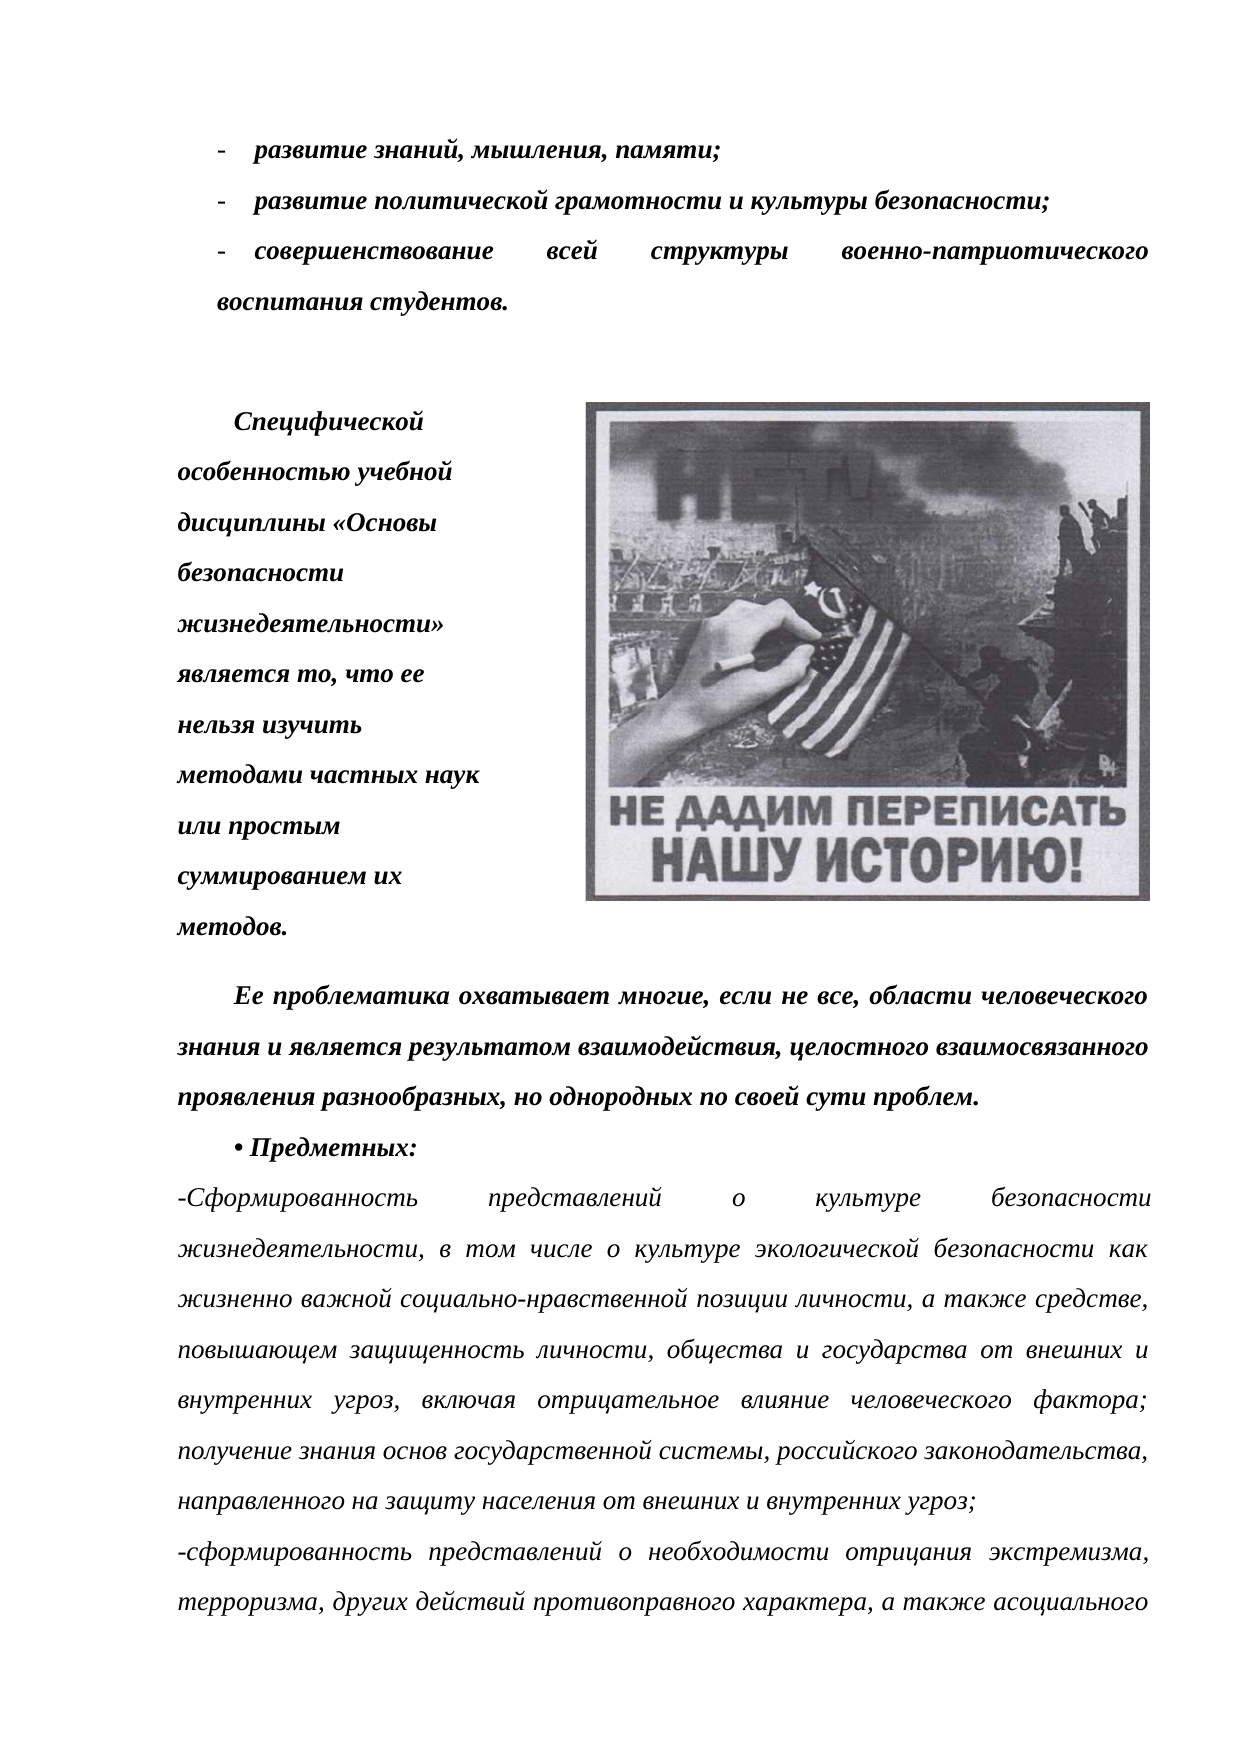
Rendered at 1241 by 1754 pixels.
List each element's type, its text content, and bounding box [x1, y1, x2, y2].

list развитие политической грамотности и культуры безопасности; [217, 169, 1152, 219]
picture [584, 402, 1150, 899]
text Ее проблематика охватывает многие, если не все, области человеческого знания и является результатом взаимодействия, целостного взаимосвязанного проявления разнообразных, но однородных по своей сути проблем. [177, 964, 1152, 1116]
text • Предметных: [177, 1116, 1152, 1166]
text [177, 1520, 1152, 1621]
list совершенствование всей структуры военно-патриотического воспитания студентов. [217, 219, 1152, 320]
list развитие знаний, мышления, памяти; [217, 118, 1152, 169]
text -Сформированность представлений о культуре безопасности жизнедеятельности, в том числе о культуре экологической безопасности как жизненно важной социально-нравственной позиции личности, а также средстве, повышающем защищенность личности, общества и государства от внешних и внутренних угроз, включая отрицательное влияние человеческого фактора; получение знания основ государственной системы, российского законодательства, направленного на защиту населения от внешних и внутренних угроз; [177, 1166, 1152, 1520]
